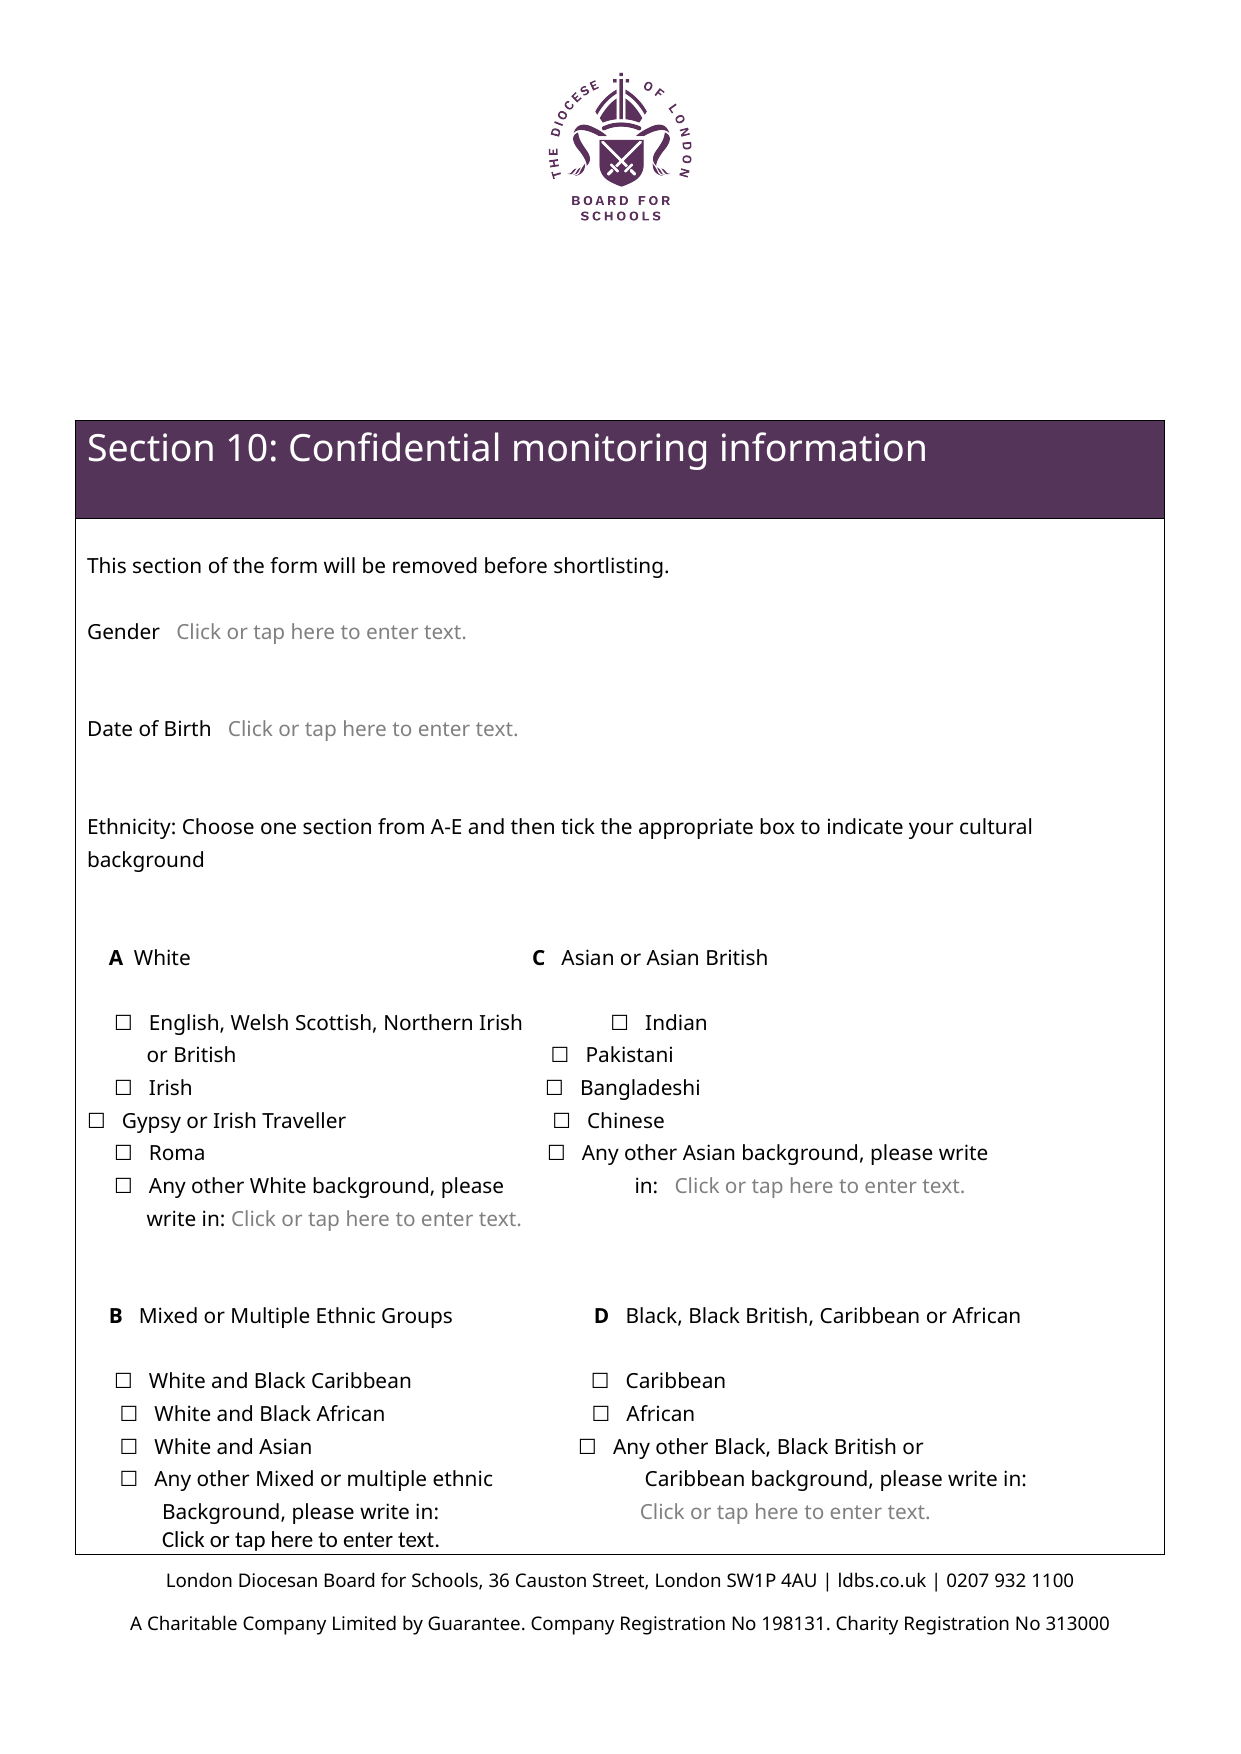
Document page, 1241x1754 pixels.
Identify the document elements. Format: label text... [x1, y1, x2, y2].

picture [543, 70, 697, 224]
table_header Section 10: Confidential monitoring information [76, 421, 1164, 518]
